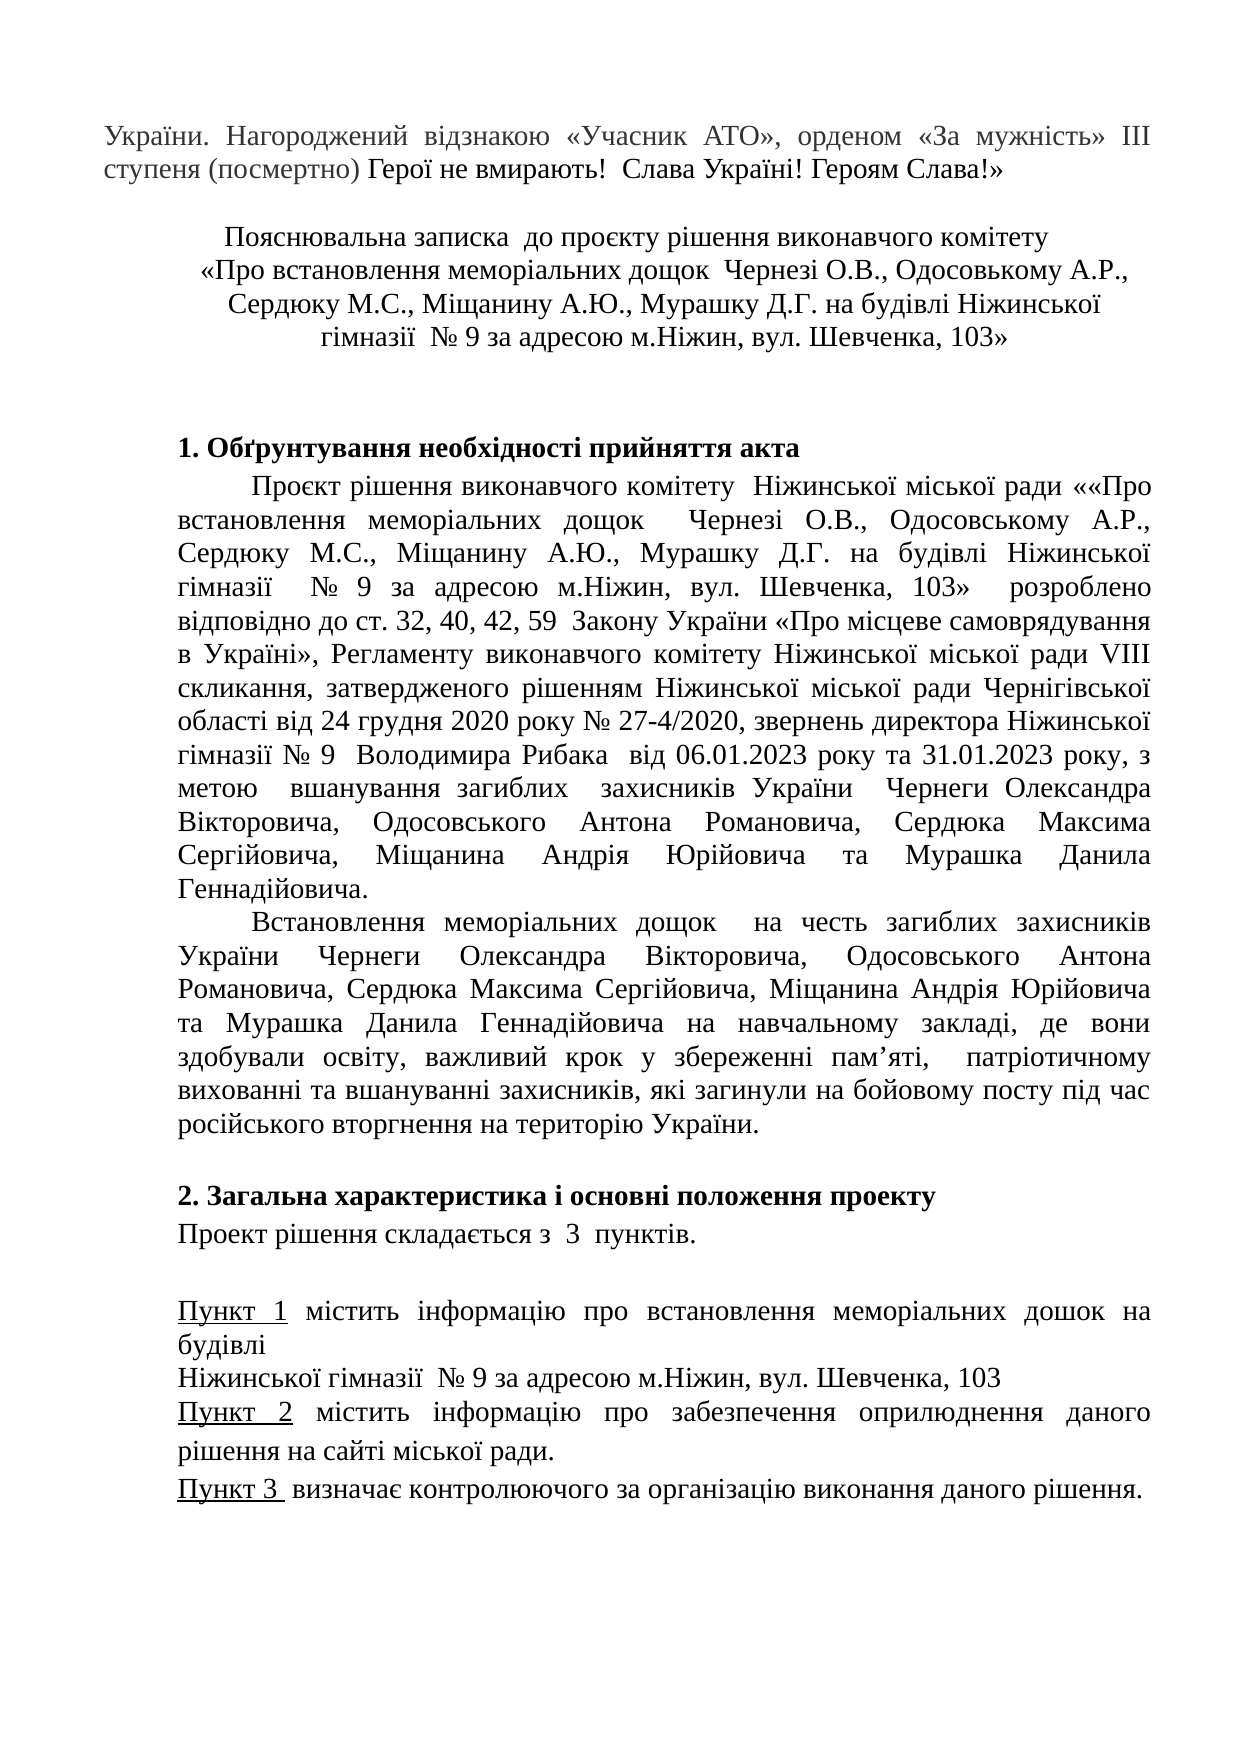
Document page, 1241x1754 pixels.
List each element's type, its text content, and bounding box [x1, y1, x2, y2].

text Проект рішення складається з 3 пунктів. [177, 1216, 1152, 1250]
text Пункт 1 містить інформацію про встановлення меморіальних дошок на будівлі [177, 1293, 1152, 1361]
text Пункт 3 визначає контролюючого за організацію виконання даного рішення. [177, 1471, 1152, 1505]
text Ніжинської гімназії № 9 за адресою м.Ніжин, вул. Шевченка, 103 [177, 1361, 1152, 1394]
text Пункт 2 містить інформацію про забезпечення оприлюднення даного рішення на сайті міської ради. [177, 1394, 1152, 1466]
text 1. Обґрунтування необхідності прийняття акта [177, 430, 1152, 463]
text Сердюку М.С., Міщанину А.Ю., Мурашку Д.Г. на будівлі Ніжинської [177, 286, 1152, 319]
text 2. Загальна характеристика і основні положення проекту [177, 1178, 1152, 1211]
text Пояснювальна записка до проєкту рішення виконавчого комітету [121, 219, 1152, 252]
text гімназії № 9 за адресою м.Ніжин, вул. Шевченка, 103» [177, 319, 1152, 353]
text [103, 118, 1152, 185]
text Встановлення меморіальних дощок на честь загиблих захисників України Чернеги Олександра Вікторовича, Одосовського Антона Романовича, Сердюка Максима Сергійовича, Міщанина Андрія Юрійовича та Мурашка Данила Геннадійовича на навчальному закладі, де вони здобували освіту, важливий крок у збереженні пам’яті, патріотичному вихованні та вшануванні захисників, які загинули на бойовому посту під час російського вторгнення на територію України. [177, 904, 1152, 1139]
text «Про встановлення меморіальних дощок Чернезі О.В., Одосовькому А.Р., [177, 252, 1152, 286]
text Проєкт рішення виконавчого комітету Ніжинської міської ради ««Про встановлення меморіальних дощок Чернезі О.В., Одосовському А.Р., Сердюку М.С., Міщанину А.Ю., Мурашку Д.Г. на будівлі Ніжинської гімназії № 9 за адресою м.Ніжин, вул. Шевченка, 103» розроблено відповідно до ст. 32, 40, 42, 59 Закону України «Про місцеве самоврядування в Україні», Регламенту виконавчого комітету Ніжинської міської ради VІІІ скликання, затвердженого рішенням Ніжинської міської ради Чернігівської області від 24 грудня 2020 року № 27-4/2020, звернень директора Ніжинської гімназії № 9 Володимира Рибака від 06.01.2023 року та 31.01.2023 року, з метою вшанування загиблих захисників України Чернеги Олександра Вікторовича, Одосовського Антона Романовича, Сердюка Максима Сергійовича, Міщанина Андрія Юрійовича та Мурашка Данила Геннадійовича. [177, 468, 1152, 904]
